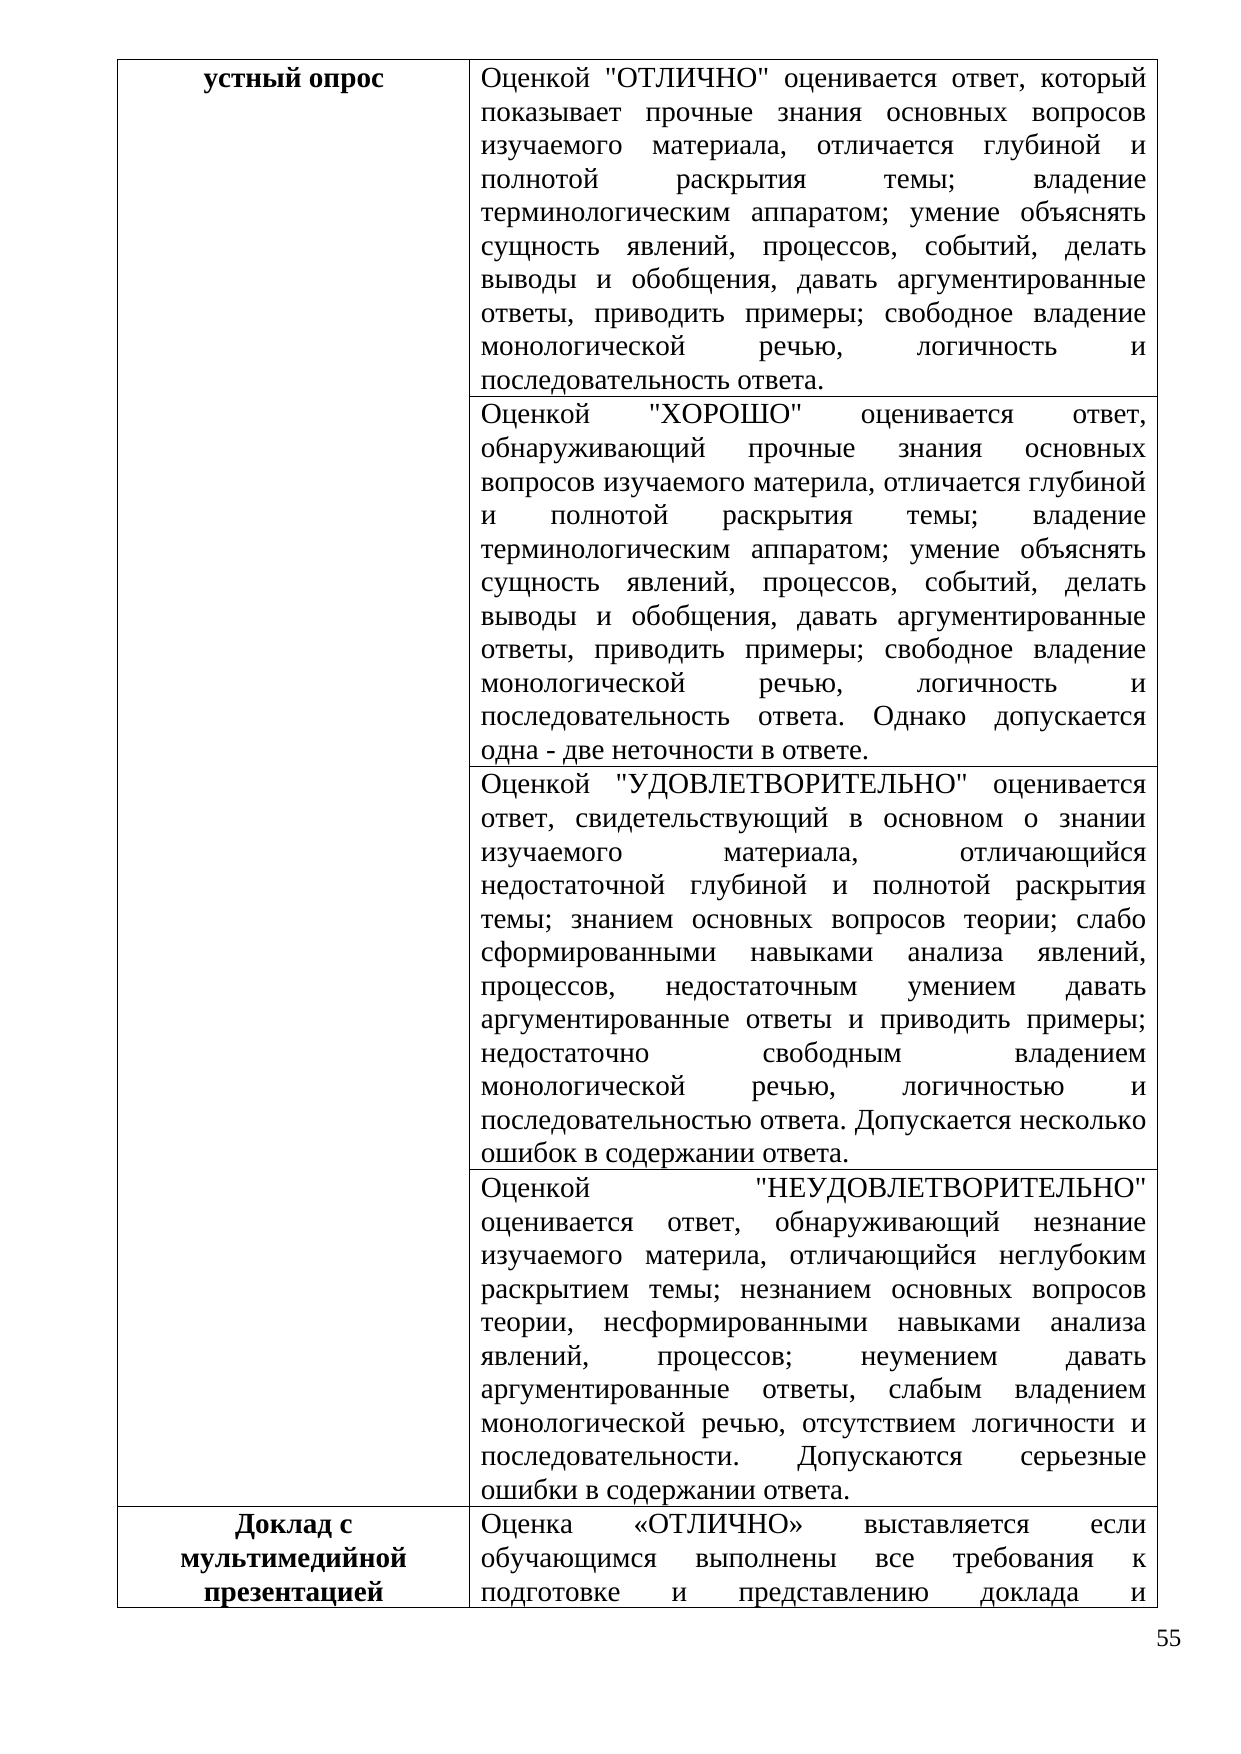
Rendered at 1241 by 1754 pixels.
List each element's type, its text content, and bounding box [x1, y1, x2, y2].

table_cell устный опрос [118, 60, 469, 1506]
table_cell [118, 1507, 469, 1607]
table_cell Оценкой "НЕУДОВЛЕТВОРИТЕЛЬНО" оценивается ответ, обнаруживающий незнание изучаемого материла, отличающийся неглубоким раскрытием темы; незнанием основных вопросов теории, несформированными навыками анализа явлений, процессов; неумением давать аргументированные ответы, слабым владением монологической речью, отсутствием логичности и последовательности. Допускаются серьезные ошибки в содержании ответа. [470, 1170, 1157, 1506]
table_cell Оценкой "ОТЛИЧНО" оценивается ответ, который показывает прочные знания основных вопросов изучаемого материала, отличается глубиной и полнотой раскрытия темы; владение терминологическим аппаратом; умение объяснять сущность явлений, процессов, событий, делать выводы и обобщения, давать аргументированные ответы, приводить примеры; свободное владение монологической речью, логичность и последовательность ответа. [470, 60, 1157, 396]
table_cell Оценкой "УДОВЛЕТВОРИТЕЛЬНО" оценивается ответ, свидетельствующий в основном о знании изучаемого материала, отличающийся недостаточной глубиной и полнотой раскрытия темы; знанием основных вопросов теории; слабо сформированными навыками анализа явлений, процессов, недостаточным умением давать аргументированные ответы и приводить примеры; недостаточно свободным владением монологической речью, логичностью и последовательностью ответа. Допускается несколько ошибок в содержании ответа. [470, 767, 1157, 1169]
table_cell Оценкой "ХОРОШО" оценивается ответ, обнаруживающий прочные знания основных вопросов изучаемого материла, отличается глубиной и полнотой раскрытия темы; владение терминологическим аппаратом; умение объяснять сущность явлений, процессов, событий, делать выводы и обобщения, давать аргументированные ответы, приводить примеры; свободное владение монологической речью, логичность и последовательность ответа. Однако допускается одна - две неточности в ответе. [470, 397, 1157, 766]
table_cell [470, 1507, 1157, 1607]
